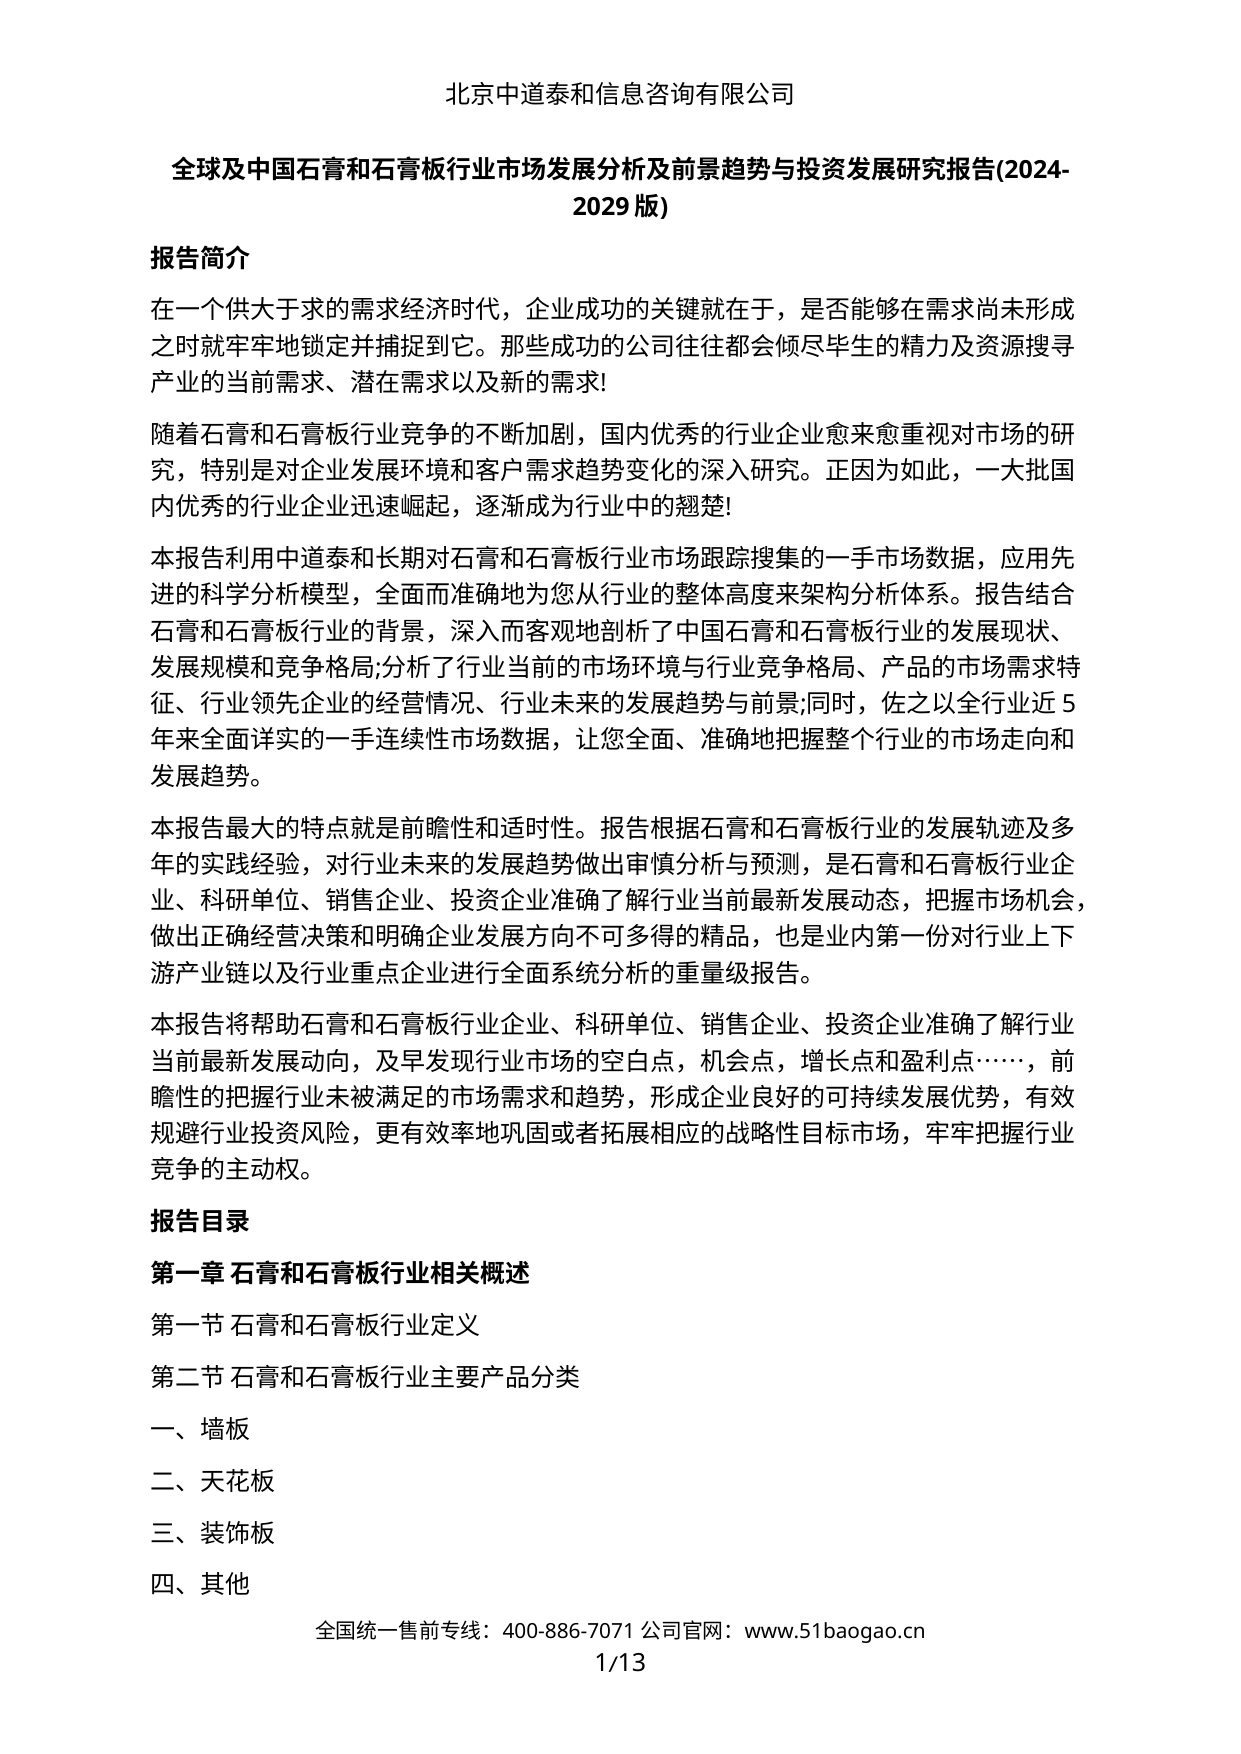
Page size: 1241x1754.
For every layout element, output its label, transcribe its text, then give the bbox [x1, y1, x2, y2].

text 本报告利用中道泰和长期对石膏和石膏板行业市场跟踪搜集的一手市场数据，应用先进的科学分析模型，全面而准确地为您从行业的整体高度来架构分析体系。报告结合石膏和石膏板行业的背景，深入而客观地剖析了中国石膏和石膏板行业的发展现状、发展规模和竞争格局;分析了行业当前的市场环境与行业竞争格局、产品的市场需求特征、行业领先企业的经营情况、行业未来的发展趋势与前景;同时，佐之以全行业近5年来全面详实的一手连续性市场数据，让您全面、准确地把握整个行业的市场走向和发展趋势。 [150, 539, 1090, 792]
text 随着石膏和石膏板行业竞争的不断加剧，国内优秀的行业企业愈来愈重视对市场的研究，特别是对企业发展环境和客户需求趋势变化的深入研究。正因为如此，一大批国内优秀的行业企业迅速崛起，逐渐成为行业中的翘楚! [150, 414, 1090, 523]
text 报告目录 [150, 1202, 1090, 1238]
text 本报告最大的特点就是前瞻性和适时性。报告根据石膏和石膏板行业的发展轨迹及多年的实践经验，对行业未来的发展趋势做出审慎分析与预测，是石膏和石膏板行业企业、科研单位、销售企业、投资企业准确了解行业当前最新发展动态，把握市场机会，做出正确经营决策和明确企业发展方向不可多得的精品，也是业内第一份对行业上下游产业链以及行业重点企业进行全面系统分析的重量级报告。 [150, 808, 1090, 989]
text 四、其他 [150, 1565, 1090, 1601]
text 本报告将帮助石膏和石膏板行业企业、科研单位、销售企业、投资企业准确了解行业当前最新发展动向，及早发现行业市场的空白点，机会点，增长点和盈利点……，前瞻性的把握行业未被满足的市场需求和趋势，形成企业良好的可持续发展优势，有效规避行业投资风险，更有效率地巩固或者拓展相应的战略性目标市场，牢牢把握行业竞争的主动权。 [150, 1005, 1090, 1186]
text 第一章 石膏和石膏板行业相关概述 [150, 1254, 1090, 1290]
text 报告简介 [150, 238, 1090, 274]
text 全球及中国石膏和石膏板行业市场发展分析及前景趋势与投资发展研究报告(2024-2029版) [150, 150, 1090, 222]
text 第二节 石膏和石膏板行业主要产品分类 [150, 1357, 1090, 1394]
text 二、天花板 [150, 1461, 1090, 1497]
text 一、墙板 [150, 1409, 1090, 1446]
text 在一个供大于求的需求经济时代，企业成功的关键就在于，是否能够在需求尚未形成之时就牢牢地锁定并捕捉到它。那些成功的公司往往都会倾尽毕生的精力及资源搜寻产业的当前需求、潜在需求以及新的需求! [150, 290, 1090, 399]
text 第一节 石膏和石膏板行业定义 [150, 1306, 1090, 1342]
text 三、装饰板 [150, 1513, 1090, 1549]
